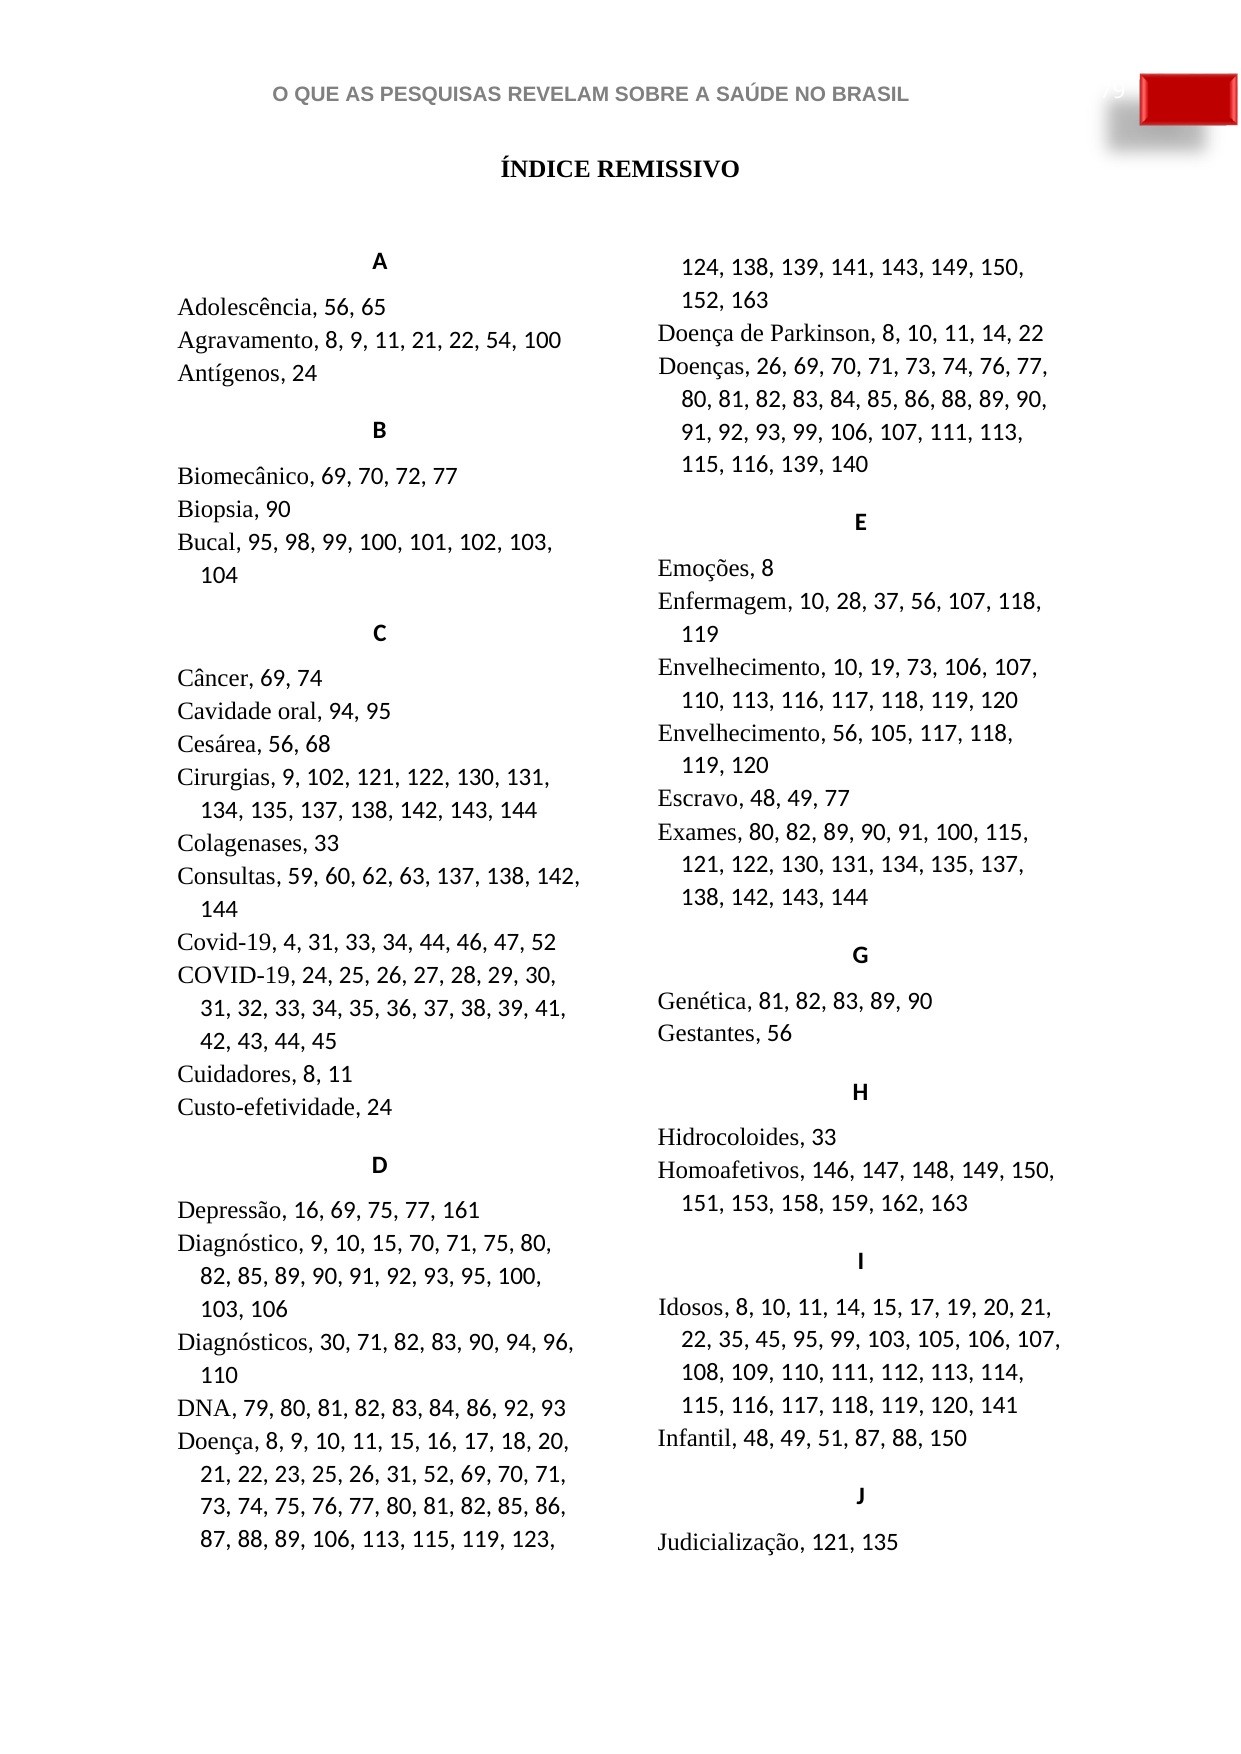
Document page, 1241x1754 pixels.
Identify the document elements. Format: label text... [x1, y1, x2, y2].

text Gestantes, 56 [657, 1018, 1163, 1048]
text 138, 142, 143, 144 [681, 882, 1163, 912]
text 103, 106 [200, 1293, 584, 1323]
text Homoafetivos, 146, 147, 148, 149, 150, [657, 1154, 1163, 1185]
text Cirurgias, 9, 102, 121, 122, 130, 131, [176, 761, 551, 792]
text Hidrocoloides, 33 [657, 1121, 1163, 1152]
text 119 [629, 618, 771, 648]
text Agravamento, 8, 9, 11, 21, 22, 54, 100 [177, 324, 584, 354]
text 91, 92, 93, 99, 106, 107, 111, 113, [681, 416, 1163, 446]
text 110 [200, 1359, 584, 1389]
text Colagenases, 33 [177, 827, 584, 858]
subtitle G [608, 939, 1113, 970]
text Emoções, 8 [657, 552, 1163, 582]
text A [175, 246, 584, 276]
subtitle C [175, 617, 584, 648]
text 42, 43, 44, 45 [200, 1025, 584, 1055]
text Câncer, 69, 74 [177, 663, 584, 693]
text Doença de Parkinson, 8, 10, 11, 14, 22 [657, 317, 1163, 347]
text Enfermagem, 10, 28, 37, 56, 107, 118, [638, 585, 1061, 616]
text 80, 81, 82, 83, 84, 85, 86, 88, 89, 90, [608, 383, 1047, 413]
text Consultas, 59, 60, 62, 63, 137, 138, 142, [177, 860, 584, 891]
subtitle B [175, 414, 584, 445]
text 73, 74, 75, 76, 77, 80, 81, 82, 85, 86, [127, 1490, 566, 1521]
text Diagnósticos, 30, 71, 82, 83, 90, 94, 96, [177, 1326, 584, 1356]
text COVID-19, 24, 25, 26, 27, 28, 29, 30, [127, 959, 556, 989]
text 121, 122, 130, 131, 134, 135, 137, [681, 848, 1163, 879]
text Custo-efetividade, 24 [177, 1091, 584, 1121]
text O QUE AS PESQUISAS REVELAM SOBRE A SAÚDE NO BRASIL [272, 82, 1163, 106]
text Infantil, 48, 49, 51, 87, 88, 150 [657, 1422, 1163, 1453]
text Diagnóstico, 9, 10, 15, 70, 71, 75, 80, [177, 1227, 584, 1257]
text 152, 163 [681, 284, 1163, 314]
text 134, 135, 137, 138, 142, 143, 144 [176, 794, 561, 825]
subtitle J [608, 1480, 1114, 1511]
text 108, 109, 110, 111, 112, 113, 114, [681, 1356, 1163, 1387]
text Bucal, 95, 98, 99, 100, 101, 102, 103, [177, 526, 584, 557]
text Judicialização, 121, 135 [657, 1526, 1163, 1556]
subtitle H [608, 1076, 1113, 1106]
text Covid-19, 4, 31, 33, 34, 44, 46, 47, 52 [127, 926, 556, 957]
text 87, 88, 89, 106, 113, 115, 119, 123, [200, 1523, 584, 1554]
text Exames, 80, 82, 89, 90, 91, 100, 115, [657, 816, 1163, 846]
text Genética, 81, 82, 83, 89, 90 [657, 985, 1163, 1016]
subtitle ÍNDICE REMISSIVO [362, 154, 878, 182]
text Idosos, 8, 10, 11, 14, 15, 17, 19, 20, 21, [608, 1291, 1052, 1321]
text 31, 32, 33, 34, 35, 36, 37, 38, 39, 41, [127, 992, 566, 1022]
text Cuidadores, 8, 11 [177, 1058, 584, 1088]
text Depressão, 16, 69, 75, 77, 161 [177, 1194, 584, 1225]
text 119, 120 [656, 749, 793, 780]
text 21, 22, 23, 25, 26, 31, 52, 69, 70, 71, [127, 1458, 566, 1488]
subtitle D [175, 1149, 584, 1179]
text Escravo, 48, 49, 77 [657, 783, 1163, 813]
text 115, 116, 117, 118, 119, 120, 141 [681, 1389, 1163, 1420]
text Antígenos, 24 [177, 357, 584, 388]
text 22, 35, 45, 95, 99, 103, 105, 106, 107, [608, 1324, 1061, 1354]
text 104 [200, 559, 584, 589]
text 82, 85, 89, 90, 91, 92, 93, 95, 100, [200, 1260, 584, 1290]
text Biomecânico, 69, 70, 72, 77 [177, 460, 584, 491]
text 151, 153, 158, 159, 162, 163 [681, 1187, 1163, 1218]
text 115, 116, 139, 140 [681, 448, 1163, 479]
text Envelhecimento, 10, 19, 73, 106, 107, [634, 651, 1061, 682]
text DNA, 79, 80, 81, 82, 83, 84, 86, 92, 93 [127, 1392, 566, 1422]
text Cesárea, 56, 68 [177, 728, 584, 759]
text 110, 113, 116, 117, 118, 119, 120 [637, 684, 1061, 714]
text 124, 138, 139, 141, 143, 149, 150, [681, 251, 1163, 281]
subtitle I [608, 1245, 1114, 1276]
text Biopsia, 90 [177, 493, 584, 524]
text Doença, 8, 9, 10, 11, 15, 16, 17, 18, 20, [127, 1425, 569, 1455]
text 144 [200, 893, 584, 924]
text Adolescência, 56, 65 [177, 291, 584, 322]
text Envelhecimento, 56, 105, 117, 118, [609, 717, 1061, 748]
subtitle E [608, 506, 1113, 537]
text Doenças, 26, 69, 70, 71, 73, 74, 76, 77, [608, 350, 1048, 380]
text Cavidade oral, 94, 95 [177, 695, 584, 726]
picture [1086, 73, 1238, 171]
